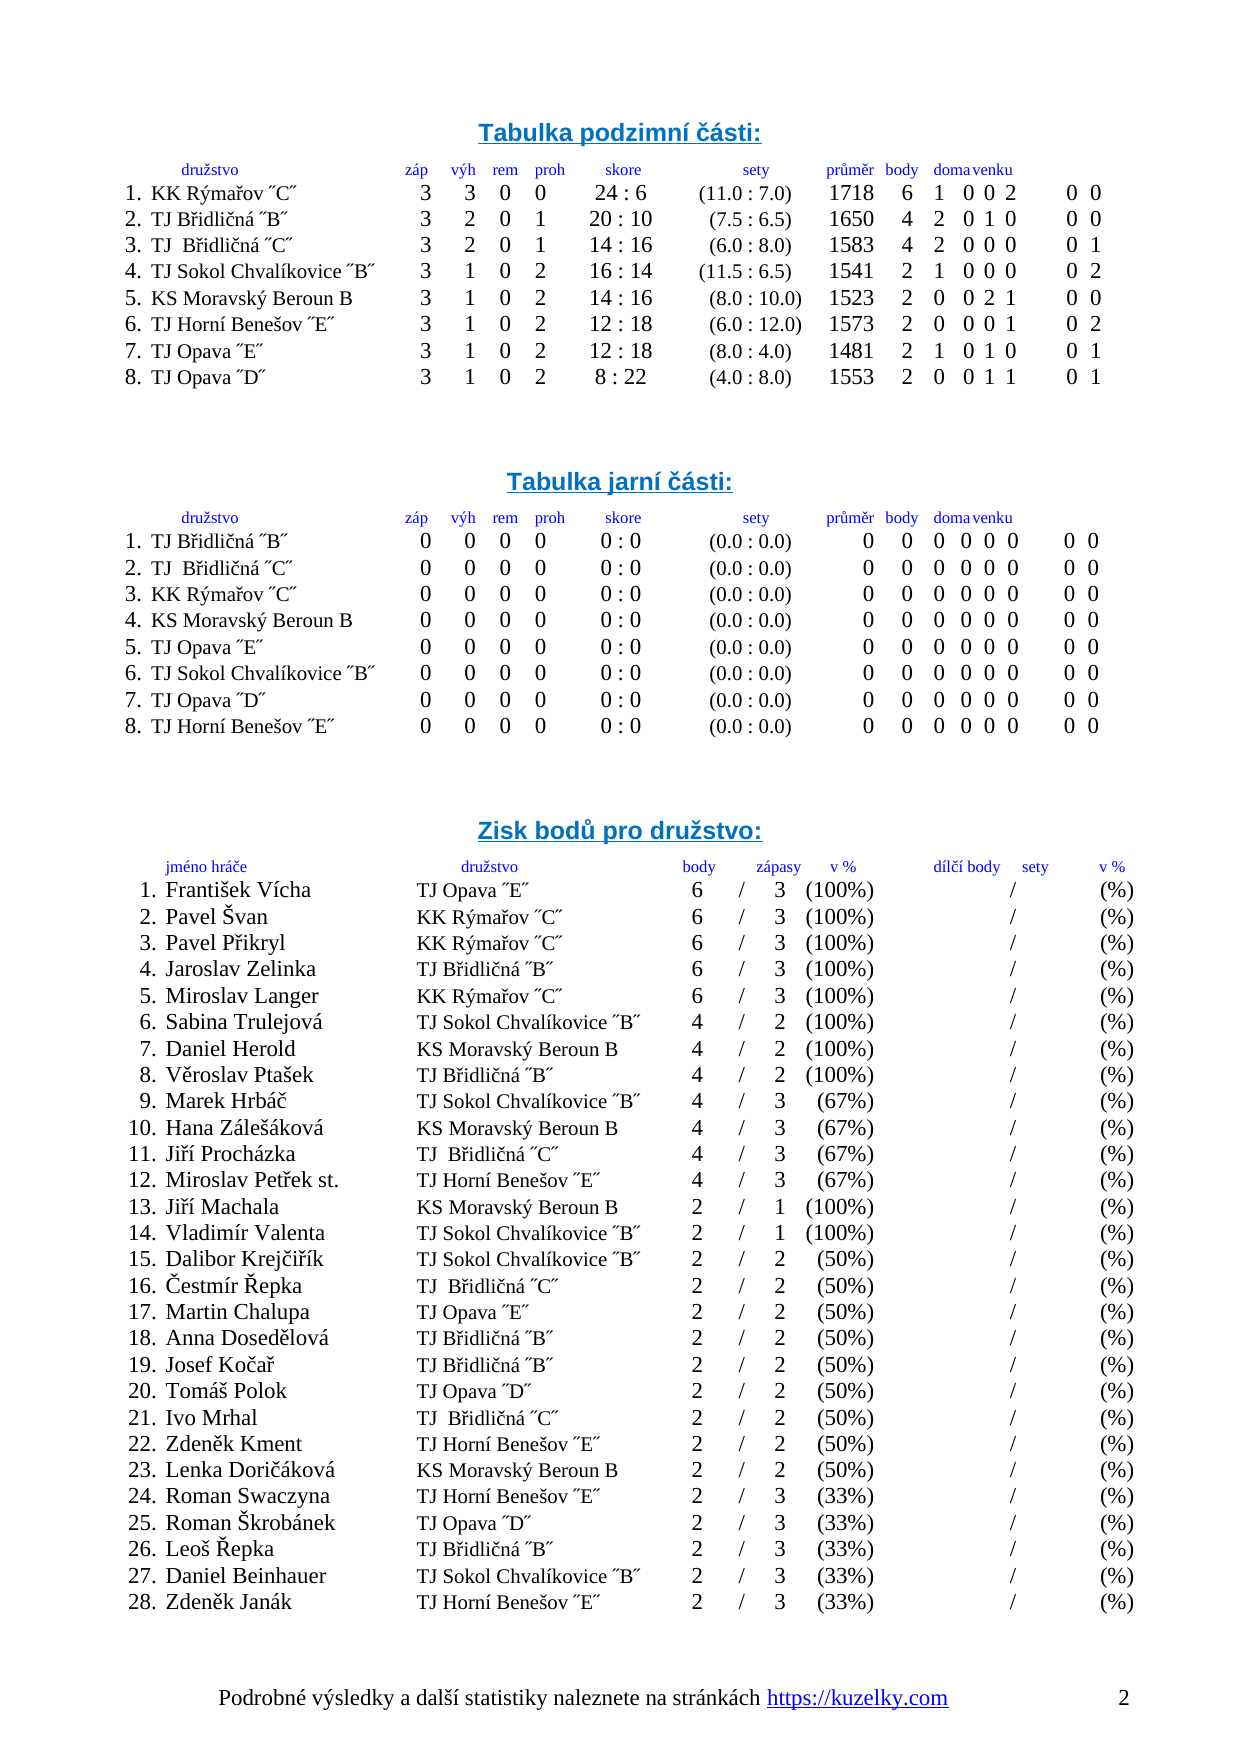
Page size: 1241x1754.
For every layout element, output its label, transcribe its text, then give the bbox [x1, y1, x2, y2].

text 6. TJ Horní Benešov ˝E˝ 3 1 0 2 12 : 18 (6.0 : 12.0) 1573 2 0 0 0 1 0 2 [106, 310, 1134, 337]
text 1. František Vícha TJ Opava ˝E˝ 6 / 3 (100%) / (%) [106, 876, 1134, 903]
text 1. TJ Břidličná ˝B˝ 0 0 0 0 0 : 0 (0.0 : 0.0) 0 0 0 0 0 0 0 0 [106, 527, 1134, 554]
text 4. Jaroslav Zelinka TJ Břidličná ˝B˝ 6 / 3 (100%) / (%) [106, 956, 1134, 982]
text 16. Čestmír Řepka TJ Břidličná ˝C˝ 2 / 2 (50%) / (%) [106, 1272, 1134, 1298]
text 14. Vladimír Valenta TJ Sokol Chvalíkovice ˝B˝ 2 / 1 (100%) / (%) [106, 1219, 1134, 1245]
text 5. Miroslav Langer KK Rýmařov ˝C˝ 6 / 3 (100%) / (%) [106, 982, 1134, 1008]
text 8. TJ Opava ˝D˝ 3 1 0 2 8 : 22 (4.0 : 8.0) 1553 2 0 0 1 1 0 1 [106, 363, 1134, 389]
text 13. Jiří Machala KS Moravský Beroun B 2 / 1 (100%) / (%) [106, 1193, 1134, 1219]
text družstvo záp výh rem proh skore sety průměr body doma venku [106, 159, 1134, 178]
text 12. Miroslav Petřek st. TJ Horní Benešov ˝E˝ 4 / 3 (67%) / (%) [106, 1166, 1134, 1193]
text družstvo záp výh rem proh skore sety průměr body doma venku [106, 508, 1134, 527]
text 1. KK Rýmařov ˝C˝ 3 3 0 0 24 : 6 (11.0 : 7.0) 1718 6 1 0 0 2 0 0 [106, 178, 1134, 205]
text 9. Marek Hrbáč TJ Sokol Chvalíkovice ˝B˝ 4 / 3 (67%) / (%) [106, 1087, 1134, 1114]
text 28. Zdeněk Janák TJ Horní Benešov ˝E˝ 2 / 3 (33%) / (%) [106, 1588, 1134, 1614]
text 8. Věroslav Ptašek TJ Břidličná ˝B˝ 4 / 2 (100%) / (%) [106, 1061, 1134, 1087]
text 8. TJ Horní Benešov ˝E˝ 0 0 0 0 0 : 0 (0.0 : 0.0) 0 0 0 0 0 0 0 0 [106, 712, 1134, 738]
text 20. Tomáš Polok TJ Opava ˝D˝ 2 / 2 (50%) / (%) [106, 1377, 1134, 1403]
text 22. Zdeněk Kment TJ Horní Benešov ˝E˝ 2 / 2 (50%) / (%) [106, 1430, 1134, 1456]
text 4. TJ Sokol Chvalíkovice ˝B˝ 3 1 0 2 16 : 14 (11.5 : 6.5) 1541 2 1 0 0 0 0 2 [106, 258, 1134, 284]
text 15. Dalibor Krejčiřík TJ Sokol Chvalíkovice ˝B˝ 2 / 2 (50%) / (%) [106, 1245, 1134, 1272]
text 7. Daniel Herold KS Moravský Beroun B 4 / 2 (100%) / (%) [106, 1034, 1134, 1061]
text 7. TJ Opava ˝E˝ 3 1 0 2 12 : 18 (8.0 : 4.0) 1481 2 1 0 1 0 0 1 [106, 337, 1134, 363]
text 3. KK Rýmařov ˝C˝ 0 0 0 0 0 : 0 (0.0 : 0.0) 0 0 0 0 0 0 0 0 [106, 580, 1134, 607]
text 17. Martin Chalupa TJ Opava ˝E˝ 2 / 2 (50%) / (%) [106, 1298, 1134, 1324]
text 27. Daniel Beinhauer TJ Sokol Chvalíkovice ˝B˝ 2 / 3 (33%) / (%) [106, 1562, 1134, 1588]
text Tabulka podzimní části: [94, 118, 1145, 147]
text 5. KS Moravský Beroun B 3 1 0 2 14 : 16 (8.0 : 10.0) 1523 2 0 0 2 1 0 0 [106, 284, 1134, 310]
text 26. Leoš Řepka TJ Břidličná ˝B˝ 2 / 3 (33%) / (%) [106, 1535, 1134, 1562]
text 19. Josef Kočař TJ Břidličná ˝B˝ 2 / 2 (50%) / (%) [106, 1351, 1134, 1377]
text 7. TJ Opava ˝D˝ 0 0 0 0 0 : 0 (0.0 : 0.0) 0 0 0 0 0 0 0 0 [106, 686, 1134, 712]
text 10. Hana Zálešáková KS Moravský Beroun B 4 / 3 (67%) / (%) [106, 1114, 1134, 1140]
text 18. Anna Dosedělová TJ Břidličná ˝B˝ 2 / 2 (50%) / (%) [106, 1324, 1134, 1351]
text jméno hráče družstvo body zápasy v % dílčí body sety v % [106, 857, 1134, 876]
text 2. TJ Břidličná ˝B˝ 3 2 0 1 20 : 10 (7.5 : 6.5) 1650 4 2 0 1 0 0 0 [106, 205, 1134, 231]
text 6. Sabina Trulejová TJ Sokol Chvalíkovice ˝B˝ 4 / 2 (100%) / (%) [106, 1008, 1134, 1034]
text 6. TJ Sokol Chvalíkovice ˝B˝ 0 0 0 0 0 : 0 (0.0 : 0.0) 0 0 0 0 0 0 0 0 [106, 659, 1134, 686]
text 4. KS Moravský Beroun B 0 0 0 0 0 : 0 (0.0 : 0.0) 0 0 0 0 0 0 0 0 [106, 607, 1134, 633]
text Zisk bodů pro družstvo: [94, 816, 1145, 845]
text 3. Pavel Přikryl KK Rýmařov ˝C˝ 6 / 3 (100%) / (%) [106, 929, 1134, 956]
text Tabulka jarní části: [94, 467, 1145, 496]
text 3. TJ Břidličná ˝C˝ 3 2 0 1 14 : 16 (6.0 : 8.0) 1583 4 2 0 0 0 0 1 [106, 231, 1134, 258]
text 5. TJ Opava ˝E˝ 0 0 0 0 0 : 0 (0.0 : 0.0) 0 0 0 0 0 0 0 0 [106, 633, 1134, 659]
text 11. Jiří Procházka TJ Břidličná ˝C˝ 4 / 3 (67%) / (%) [106, 1140, 1134, 1166]
text 2. Pavel Švan KK Rýmařov ˝C˝ 6 / 3 (100%) / (%) [106, 903, 1134, 929]
text 21. Ivo Mrhal TJ Břidličná ˝C˝ 2 / 2 (50%) / (%) [106, 1403, 1134, 1430]
text 23. Lenka Doričáková KS Moravský Beroun B 2 / 2 (50%) / (%) [106, 1456, 1134, 1483]
text 24. Roman Swaczyna TJ Horní Benešov ˝E˝ 2 / 3 (33%) / (%) [106, 1483, 1134, 1509]
text 25. Roman Škrobánek TJ Opava ˝D˝ 2 / 3 (33%) / (%) [106, 1509, 1134, 1535]
text 2. TJ Břidličná ˝C˝ 0 0 0 0 0 : 0 (0.0 : 0.0) 0 0 0 0 0 0 0 0 [106, 554, 1134, 580]
